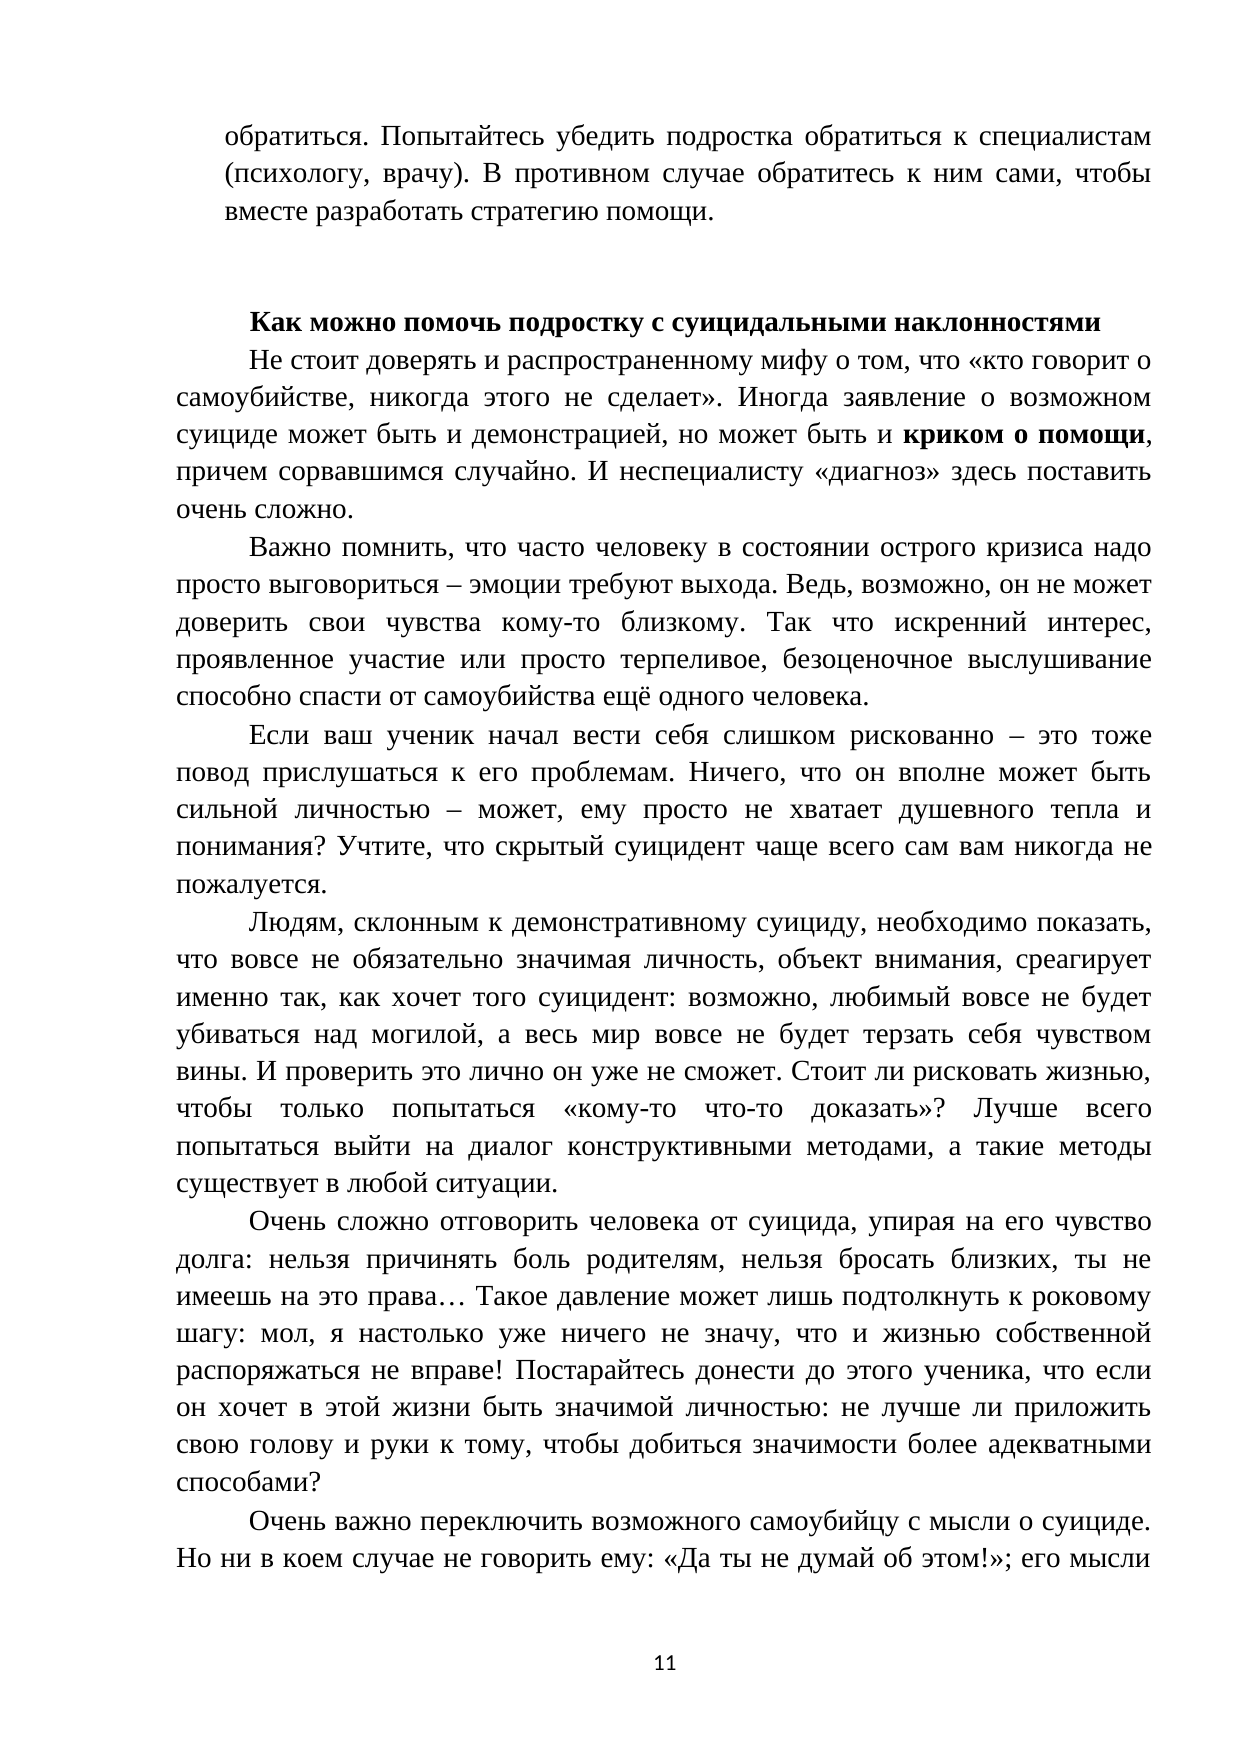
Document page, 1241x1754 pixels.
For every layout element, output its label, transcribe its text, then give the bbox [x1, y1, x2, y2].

text Не стоит доверять и распространенному мифу о том, что «кто говорит о самоубийстве, никогда этого не сделает». Иногда заявление о возможном суициде может быть и демонстрацией, но может быть и криком о помощи, причем сорвавшимся случайно. И неспециалисту «диагноз» здесь поставить очень сложно. [176, 342, 1153, 524]
text Важно помнить, что часто человеку в состоянии острого кризиса надо просто выговориться – эмоции требуют выхода. Ведь, возможно, он не может доверить свои чувства кому-то близкому. Так что искренний интерес, проявленное участие или просто терпеливое, безоценочное выслушивание способно спасти от самоубийства ещё одного человека. [176, 529, 1153, 712]
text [176, 1503, 1153, 1573]
text Очень сложно отговорить человека от суицида, упирая на его чувство долга: нельзя причинять боль родителям, нельзя бросать близких, ты не имеешь на это права… Такое давление может лишь подтолкнуть к роковому шагу: мол, я настолько уже ничего не значу, что и жизнью собственной распоряжаться не вправе! Постарайтесь донести до этого ученика, что если он хочет в этой жизни быть значимой личностью: не лучше ли приложить свою голову и руки к тому, чтобы добиться значимости более адекватными способами? [176, 1203, 1153, 1497]
text Как можно помочь подростку с суицидальными наклонностями [249, 304, 1161, 337]
text Людям, склонным к демонстративному суициду, необходимо показать, что вовсе не обязательно значимая личность, объект внимания, среагирует именно так, как хочет того суицидент: возможно, любимый вовсе не будет убиваться над могилой, а весь мир вовсе не будет терзать себя чувством вины. И проверить это лично он уже не сможет. Стоит ли рисковать жизнью, чтобы только попытаться «кому-то что-то доказать»? Лучше всего попытаться выйти на диалог конструктивными методами, а такие методы существует в любой ситуации. [176, 904, 1153, 1198]
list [224, 118, 1153, 226]
text Если ваш ученик начал вести себя слишком рискованно – это тоже повод прислушаться к его проблемам. Ничего, что он вполне может быть сильной личностью – может, ему просто не хватает душевного тепла и понимания? Учтите, что скрытый суицидент чаще всего сам вам никогда не пожалуется. [176, 717, 1153, 899]
